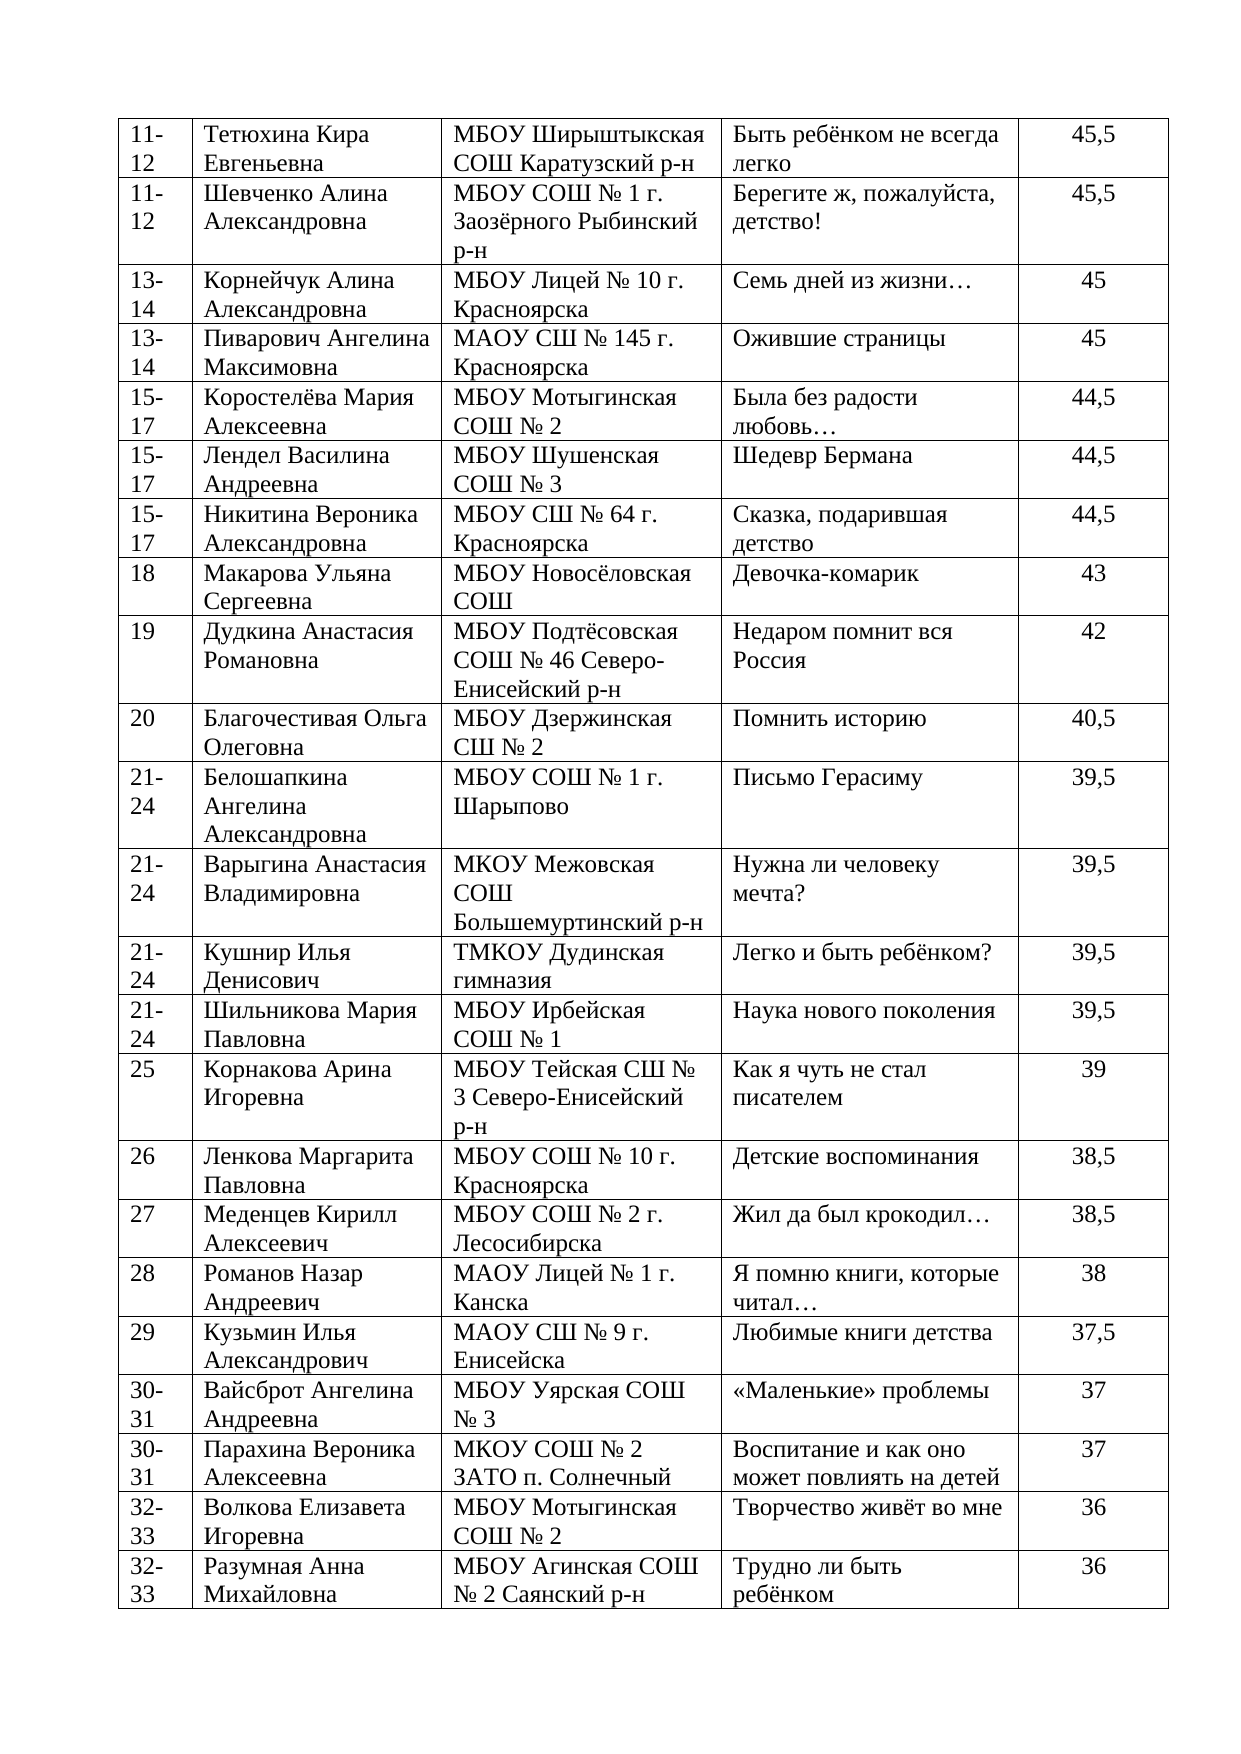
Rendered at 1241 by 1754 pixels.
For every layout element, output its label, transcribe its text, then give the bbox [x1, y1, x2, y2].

table_cell Корнейчук Алина Александровна [193, 265, 441, 322]
table_cell 18 [119, 558, 192, 615]
table_cell МКОУ СОШ № 2 ЗАТО п. Солнечный [442, 1434, 721, 1491]
table_cell Была без радости любовь… [722, 382, 1018, 439]
table_cell 32-33 [119, 1492, 192, 1550]
table_cell МБОУ Агинская СОШ № 2 Саянский р-н [442, 1551, 721, 1608]
table_cell Недаром помнит вся Россия [722, 616, 1018, 702]
table_cell МАОУ СШ № 9 г. Енисейска [442, 1317, 721, 1374]
table_cell Разумная Анна Михайловна [193, 1551, 441, 1608]
table_cell Дудкина Анастасия Романовна [193, 616, 441, 702]
table_cell МБОУ Шушенская СОШ № 3 [442, 441, 721, 498]
table_cell Я помню книги, которые читал… [722, 1258, 1018, 1316]
table_cell Наука нового поколения [722, 995, 1018, 1053]
table_cell 36 [1019, 1492, 1168, 1550]
table_cell 37,5 [1019, 1317, 1168, 1374]
table_cell Кушнир Илья Денисович [193, 937, 441, 994]
table_cell 36 [1019, 1551, 1168, 1608]
table_cell 21-24 [119, 995, 192, 1053]
table_cell 39,5 [1019, 762, 1168, 848]
table_cell Воспитание и как оно может повлиять на детей [722, 1434, 1018, 1491]
table_cell Берегите ж, пожалуйста, детство! [722, 178, 1018, 264]
table_cell Письмо Герасиму [722, 762, 1018, 848]
table_cell 21-24 [119, 762, 192, 848]
table_cell Сказка, подарившая детство [722, 499, 1018, 557]
table_cell 27 [119, 1200, 192, 1257]
table_cell 42 [1019, 616, 1168, 702]
table_cell Детские воспоминания [722, 1141, 1018, 1198]
table_cell МБОУ Мотыгинская СОШ № 2 [442, 1492, 721, 1550]
table_cell МБОУ Дзержинская СШ № 2 [442, 704, 721, 761]
table_cell 38,5 [1019, 1141, 1168, 1198]
table_cell Лендел Василина Андреевна [193, 441, 441, 498]
table_cell 30-31 [119, 1375, 192, 1433]
table_cell Меденцев Кирилл Алексеевич [193, 1200, 441, 1257]
table_cell ТМКОУ Дудинская гимназия [442, 937, 721, 994]
table_cell Коростелёва Мария Алексеевна [193, 382, 441, 439]
table_cell 13-14 [119, 265, 192, 322]
table_cell Никитина Вероника Александровна [193, 499, 441, 557]
table_cell МБОУ Подтёсовская СОШ № 46 Северо-Енисейский р-н [442, 616, 721, 702]
table_cell 32-33 [119, 1551, 192, 1608]
table_cell Тетюхина Кира Евгеньевна [193, 119, 441, 177]
table_cell 29 [119, 1317, 192, 1374]
table_cell МБОУ Уярская СОШ № 3 [442, 1375, 721, 1433]
table_cell Ожившие страницы [722, 324, 1018, 381]
table_cell 15-17 [119, 441, 192, 498]
table_cell 45,5 [1019, 178, 1168, 264]
table_cell Корнакова Арина Игоревна [193, 1054, 441, 1140]
table_cell Благочестивая Ольга Олеговна [193, 704, 441, 761]
table_cell 21-24 [119, 849, 192, 936]
table_cell Волкова Елизавета Игоревна [193, 1492, 441, 1550]
table_cell МБОУ СОШ № 1 г. Шарыпово [442, 762, 721, 848]
table_cell МБОУ Ширыштыкская СОШ Каратузский р-н [442, 119, 721, 177]
table_cell Как я чуть не стал писателем [722, 1054, 1018, 1140]
table_cell Шевченко Алина Александровна [193, 178, 441, 264]
table_cell «Маленькие» проблемы [722, 1375, 1018, 1433]
table_cell 44,5 [1019, 499, 1168, 557]
table_cell Кузьмин Илья Александрович [193, 1317, 441, 1374]
table_cell 30-31 [119, 1434, 192, 1491]
table_cell Творчество живёт во мне [722, 1492, 1018, 1550]
table_cell МКОУ Межовская СОШ Большемуртинский р-н [442, 849, 721, 936]
table_cell Макарова Ульяна Сергеевна [193, 558, 441, 615]
table_cell Любимые книги детства [722, 1317, 1018, 1374]
table_cell Романов Назар Андреевич [193, 1258, 441, 1316]
table_cell 15-17 [119, 499, 192, 557]
table_cell МБОУ СОШ № 1 г. Заозёрного Рыбинский р-н [442, 178, 721, 264]
table_cell Помнить историю [722, 704, 1018, 761]
table_cell 11-12 [119, 178, 192, 264]
table_cell 20 [119, 704, 192, 761]
table_cell Парахина Вероника Алексеевна [193, 1434, 441, 1491]
table_cell 13-14 [119, 324, 192, 381]
table_cell Варыгина Анастасия Владимировна [193, 849, 441, 936]
table_cell 45,5 [1019, 119, 1168, 177]
table_cell МБОУ Ирбейская СОШ № 1 [442, 995, 721, 1053]
table_cell 19 [119, 616, 192, 702]
table_cell 44,5 [1019, 441, 1168, 498]
table_cell 21-24 [119, 937, 192, 994]
table_cell 11-12 [119, 119, 192, 177]
table_cell 39,5 [1019, 995, 1168, 1053]
table_cell Нужна ли человеку мечта? [722, 849, 1018, 936]
table_cell Девочка-комарик [722, 558, 1018, 615]
table_cell 37 [1019, 1434, 1168, 1491]
table_cell Шедевр Бермана [722, 441, 1018, 498]
table_cell 15-17 [119, 382, 192, 439]
table_cell МБОУ Лицей № 10 г. Красноярска [442, 265, 721, 322]
table_cell 44,5 [1019, 382, 1168, 439]
table_cell МБОУ Мотыгинская СОШ № 2 [442, 382, 721, 439]
table_cell Трудно ли быть ребёнком [722, 1551, 1018, 1608]
table_cell 38 [1019, 1258, 1168, 1316]
table_cell 45 [1019, 265, 1168, 322]
table_cell МБОУ Новосёловская СОШ [442, 558, 721, 615]
table_cell 45 [1019, 324, 1168, 381]
table_cell 40,5 [1019, 704, 1168, 761]
table_cell МАОУ Лицей № 1 г. Канска [442, 1258, 721, 1316]
table_cell Легко и быть ребёнком? [722, 937, 1018, 994]
table_cell 39,5 [1019, 937, 1168, 994]
table_cell 39 [1019, 1054, 1168, 1140]
table_cell 39,5 [1019, 849, 1168, 936]
table_cell Шильникова Мария Павловна [193, 995, 441, 1053]
table_cell 37 [1019, 1375, 1168, 1433]
table_cell Быть ребёнком не всегда легко [722, 119, 1018, 177]
table_cell 43 [1019, 558, 1168, 615]
table_cell 25 [119, 1054, 192, 1140]
table_cell Белошапкина Ангелина Александровна [193, 762, 441, 848]
table_cell МБОУ СОШ № 10 г. Красноярска [442, 1141, 721, 1198]
table_cell МБОУ СОШ № 2 г. Лесосибирска [442, 1200, 721, 1257]
table_cell 28 [119, 1258, 192, 1316]
table_cell МБОУ СШ № 64 г. Красноярска [442, 499, 721, 557]
table_cell Пиварович Ангелина Максимовна [193, 324, 441, 381]
table_cell 38,5 [1019, 1200, 1168, 1257]
table_cell МБОУ Тейская СШ № 3 Северо-Енисейский р-н [442, 1054, 721, 1140]
table_cell МАОУ СШ № 145 г. Красноярска [442, 324, 721, 381]
table_cell Ленкова Маргарита Павловна [193, 1141, 441, 1198]
table_cell 26 [119, 1141, 192, 1198]
table_cell Вайсброт Ангелина Андреевна [193, 1375, 441, 1433]
table_cell Жил да был крокодил… [722, 1200, 1018, 1257]
table_cell Семь дней из жизни… [722, 265, 1018, 322]
